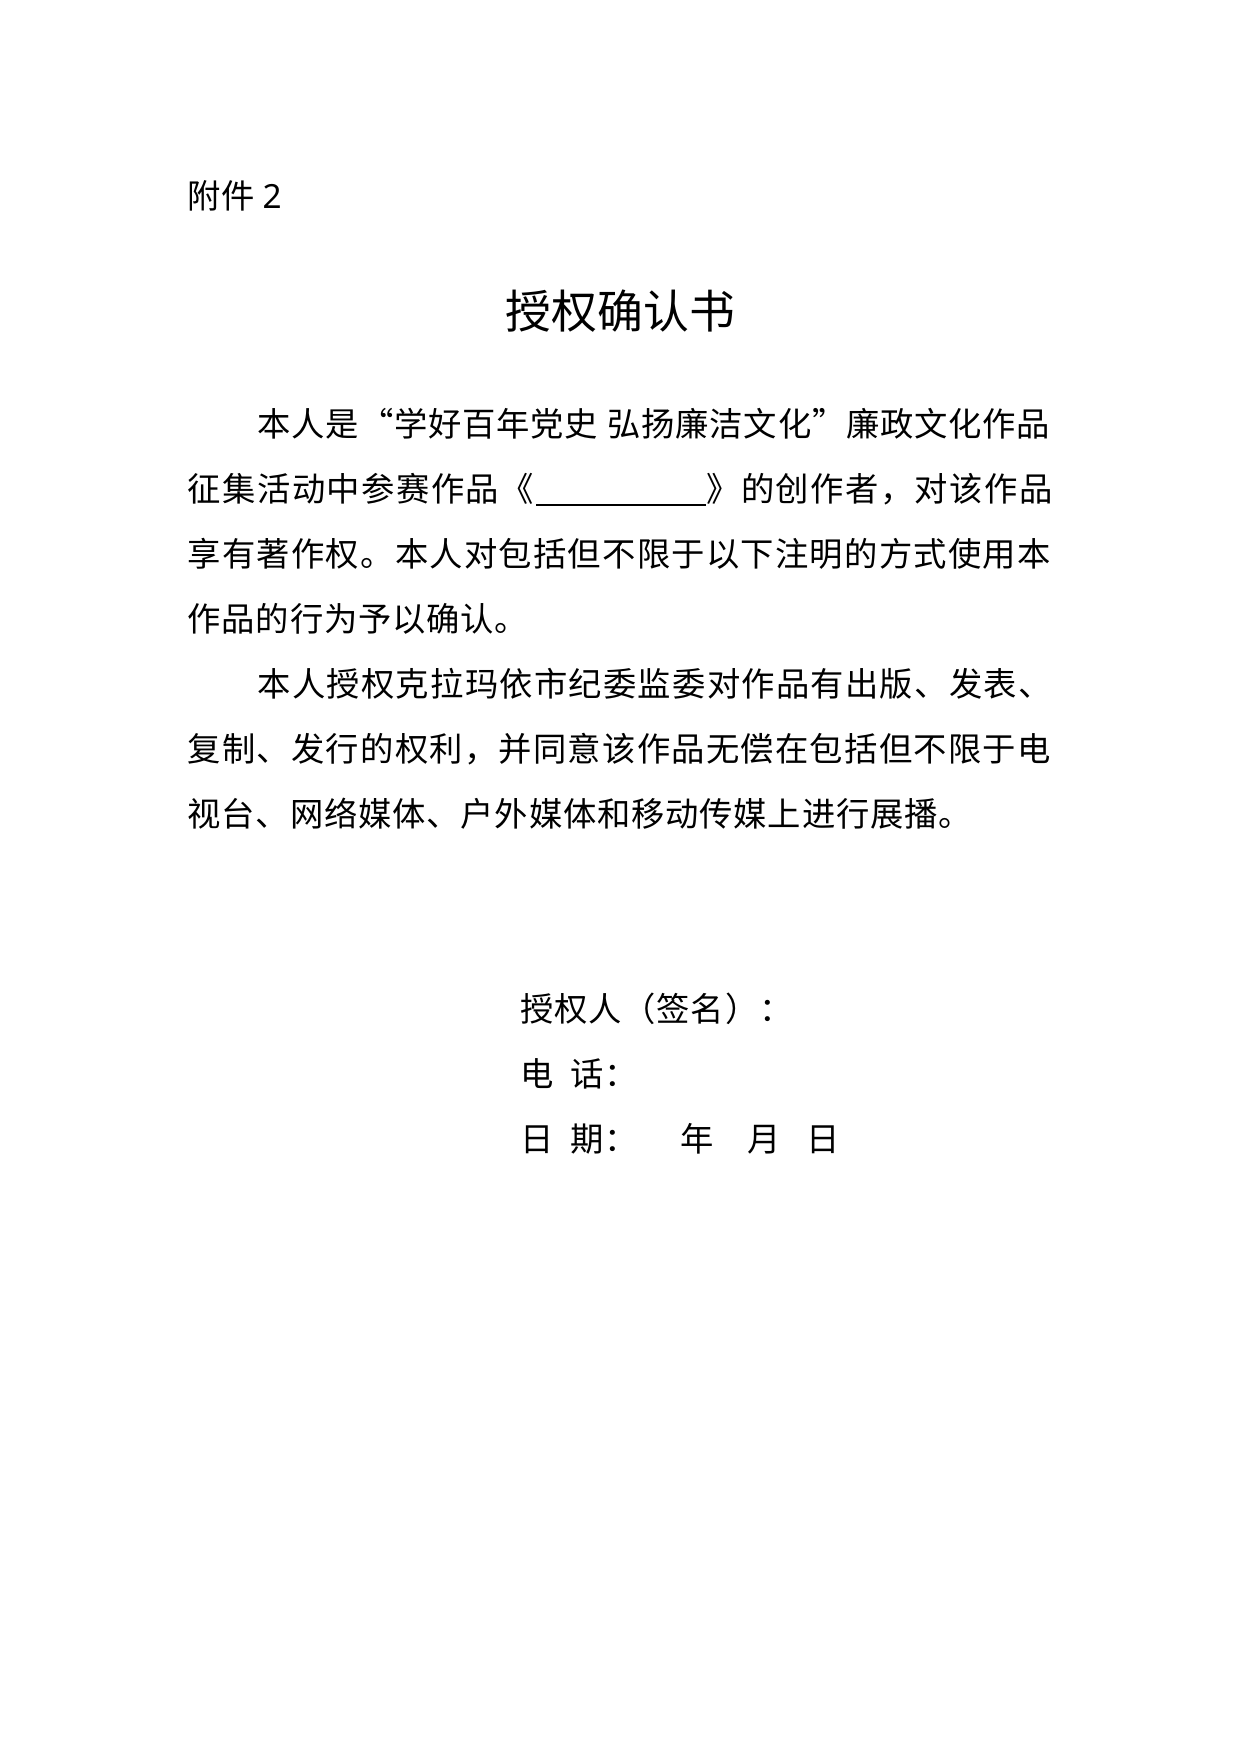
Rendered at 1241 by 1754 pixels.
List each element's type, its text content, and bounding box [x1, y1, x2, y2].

text 附件2 [187, 162, 1053, 227]
text 授权人（签名）： [187, 974, 1053, 1039]
text 电 话： [187, 1039, 1053, 1104]
text 授权确认书 [187, 259, 1053, 357]
text 日 期： 年 月 日 [187, 1104, 1053, 1169]
text 本人授权克拉玛依市纪委监委对作品有出版、发表、复制、发行的权利，并同意该作品无偿在包括但不限于电视台、网络媒体、户外媒体和移动传媒上进行展播。 [187, 649, 1053, 844]
text 本人是“学好百年党史 弘扬廉洁文化”廉政文化作品征集活动中参赛作品《 》的创作者，对该作品享有著作权。本人对包括但不限于以下注明的方式使用本作品的行为予以确认。 [187, 389, 1053, 649]
